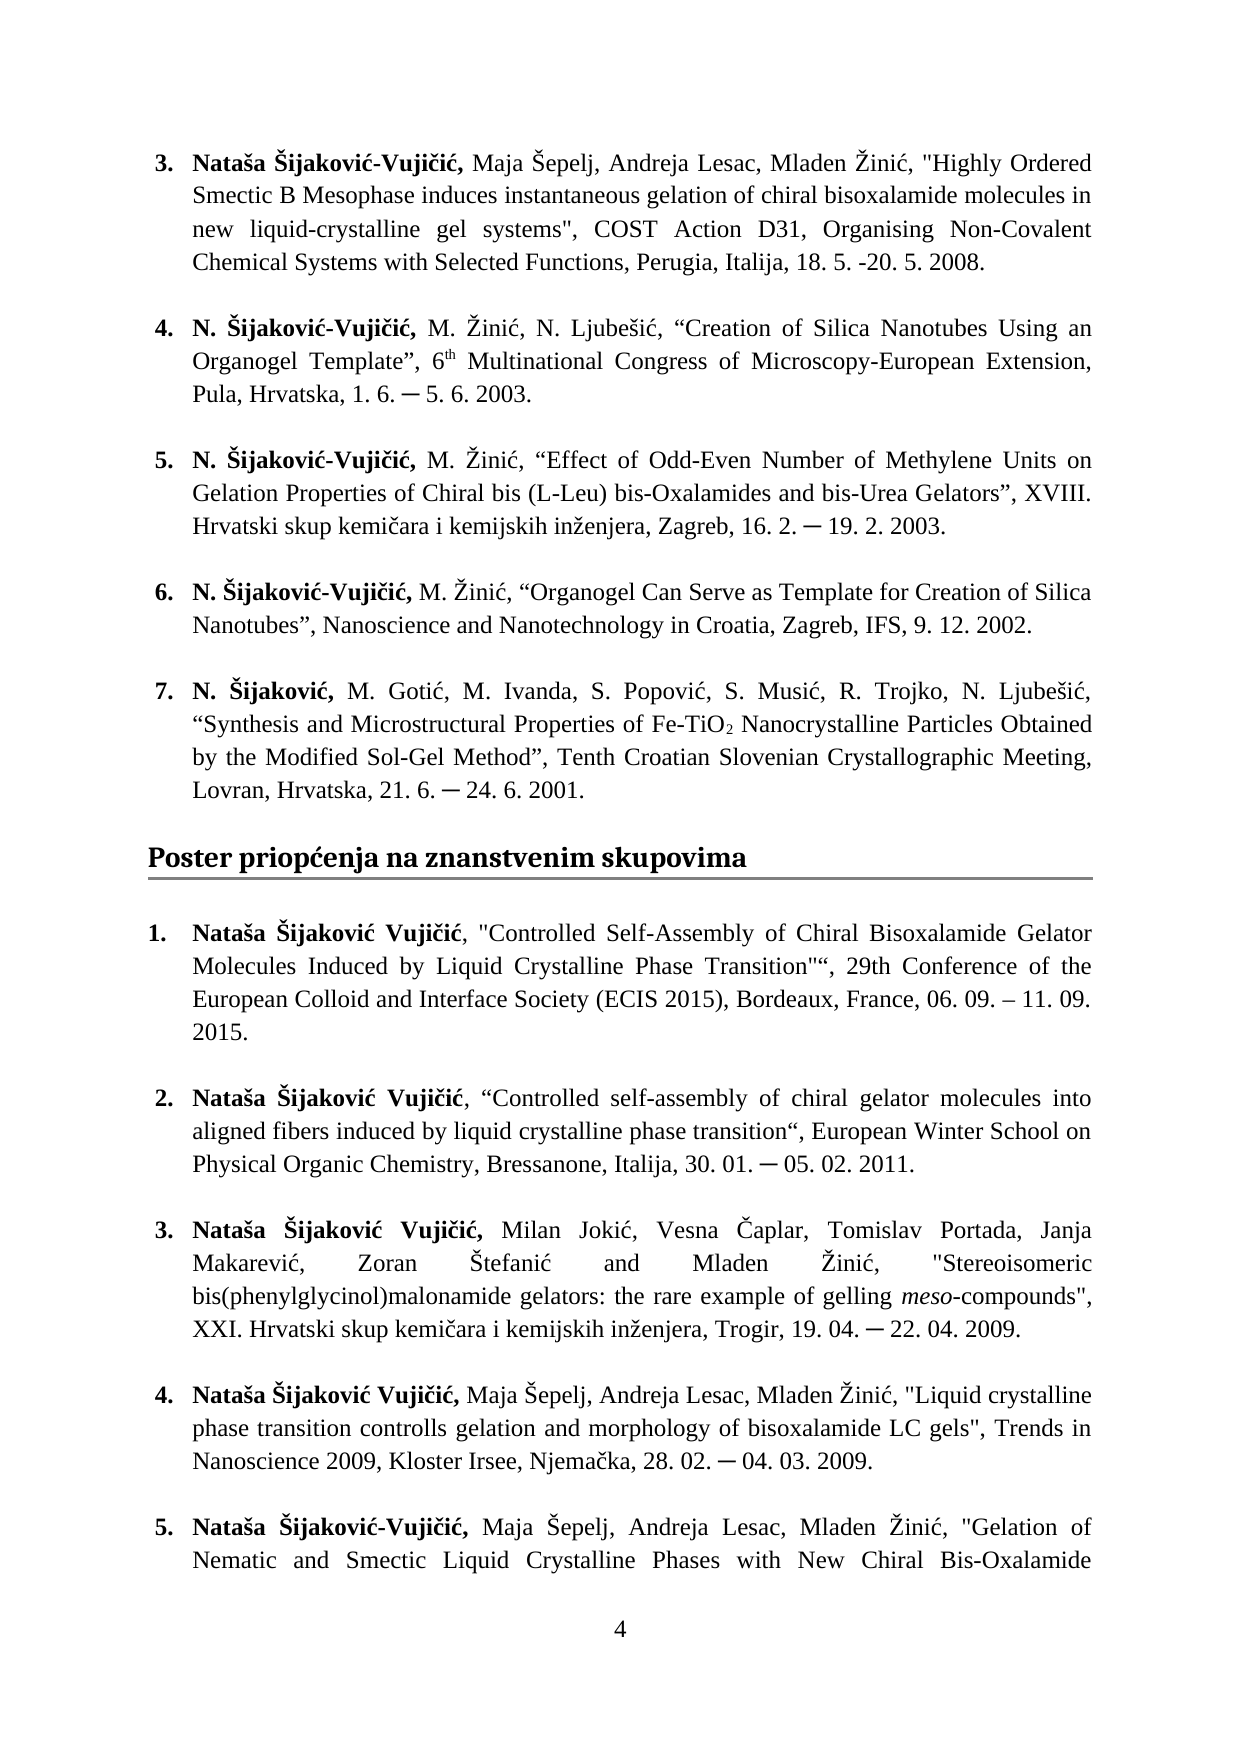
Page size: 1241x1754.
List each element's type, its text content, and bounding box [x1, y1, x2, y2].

list N. Šijaković-Vujičić, M. Žinić, N. Ljubešić, “Creation of Silica Nanotubes Using an Organogel Template”, 6th Multinational Congress of Microscopy-European Extension, Pula, Hrvatska, 1. 6. ─ 5. 6. 2003. [154, 313, 1093, 407]
list Nataša Šijaković Vujičić, Milan Jokić, Vesna Čaplar, Tomislav Portada, Janja Makarević, Zoran Štefanić and Mladen Žinić, "Stereoisomeric bis(phenylglycinol)malonamide gelators: the rare example of gelling meso-compounds", XXI. Hrvatski skup kemičara i kemijskih inženjera, Trogir, 19. 04. ─ 22. 04. 2009. [154, 1215, 1093, 1343]
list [154, 1512, 1093, 1574]
list Nataša Šijaković-Vujičić, Maja Šepelj, Andreja Lesac, Mladen Žinić, "Highly Ordered Smectic B Mesophase induces instantaneous gelation of chiral bisoxalamide molecules in new liquid-crystalline gel systems", COST Action D31, Organising Non-Covalent Chemical Systems with Selected Functions, Perugia, Italija, 18. 5. -20. 5. 2008. [154, 148, 1093, 275]
list N. Šijaković-Vujičić, M. Žinić, “Effect of Odd-Even Number of Methylene Units on Gelation Properties of Chiral bis (L-Leu) bis-Oxalamides and bis-Urea Gelators”, XVIII. Hrvatski skup kemičara i kemijskih inženjera, Zagreb, 16. 2. ─ 19. 2. 2003. [154, 445, 1093, 539]
list Nataša Šijaković Vujičić, "Controlled Self-Assembly of Chiral Bisoxalamide Gelator Molecules Induced by Liquid Crystalline Phase Transition"“, 29th Conference of the European Colloid and Interface Society (ECIS 2015), Bordeaux, France, 06. 09. – 11. 09. 2015. [148, 918, 1093, 1046]
text Poster priopćenja na znanstvenim skupovima [148, 841, 1093, 877]
list Nataša Šijaković Vujičić, “Controlled self-assembly of chiral gelator molecules into aligned fibers induced by liquid crystalline phase transition“, European Winter School on Physical Organic Chemistry, Bressanone, Italija, 30. 01. ─ 05. 02. 2011. [154, 1083, 1093, 1178]
list N. Šijaković-Vujičić, M. Žinić, “Organogel Can Serve as Template for Creation of Silica Nanotubes”, Nanoscience and Nanotechnology in Croatia, Zagreb, IFS, 9. 12. 2002. [154, 577, 1093, 639]
list Nataša Šijaković Vujičić, Maja Šepelj, Andreja Lesac, Mladen Žinić, "Liquid crystalline phase transition controlls gelation and morphology of bisoxalamide LC gels", Trends in Nanoscience 2009, Kloster Irsee, Njemačka, 28. 02. ─ 04. 03. 2009. [154, 1380, 1093, 1475]
list N. Šijaković, M. Gotić, M. Ivanda, S. Popović, S. Musić, R. Trojko, N. Ljubešić, “Synthesis and Microstructural Properties of Fe-TiO2 Nanocrystalline Particles Obtained by the Modified Sol-Gel Method”, Tenth Croatian Slovenian Crystallographic Meeting, Lovran, Hrvatska, 21. 6. ─ 24. 6. 2001. [154, 676, 1093, 804]
